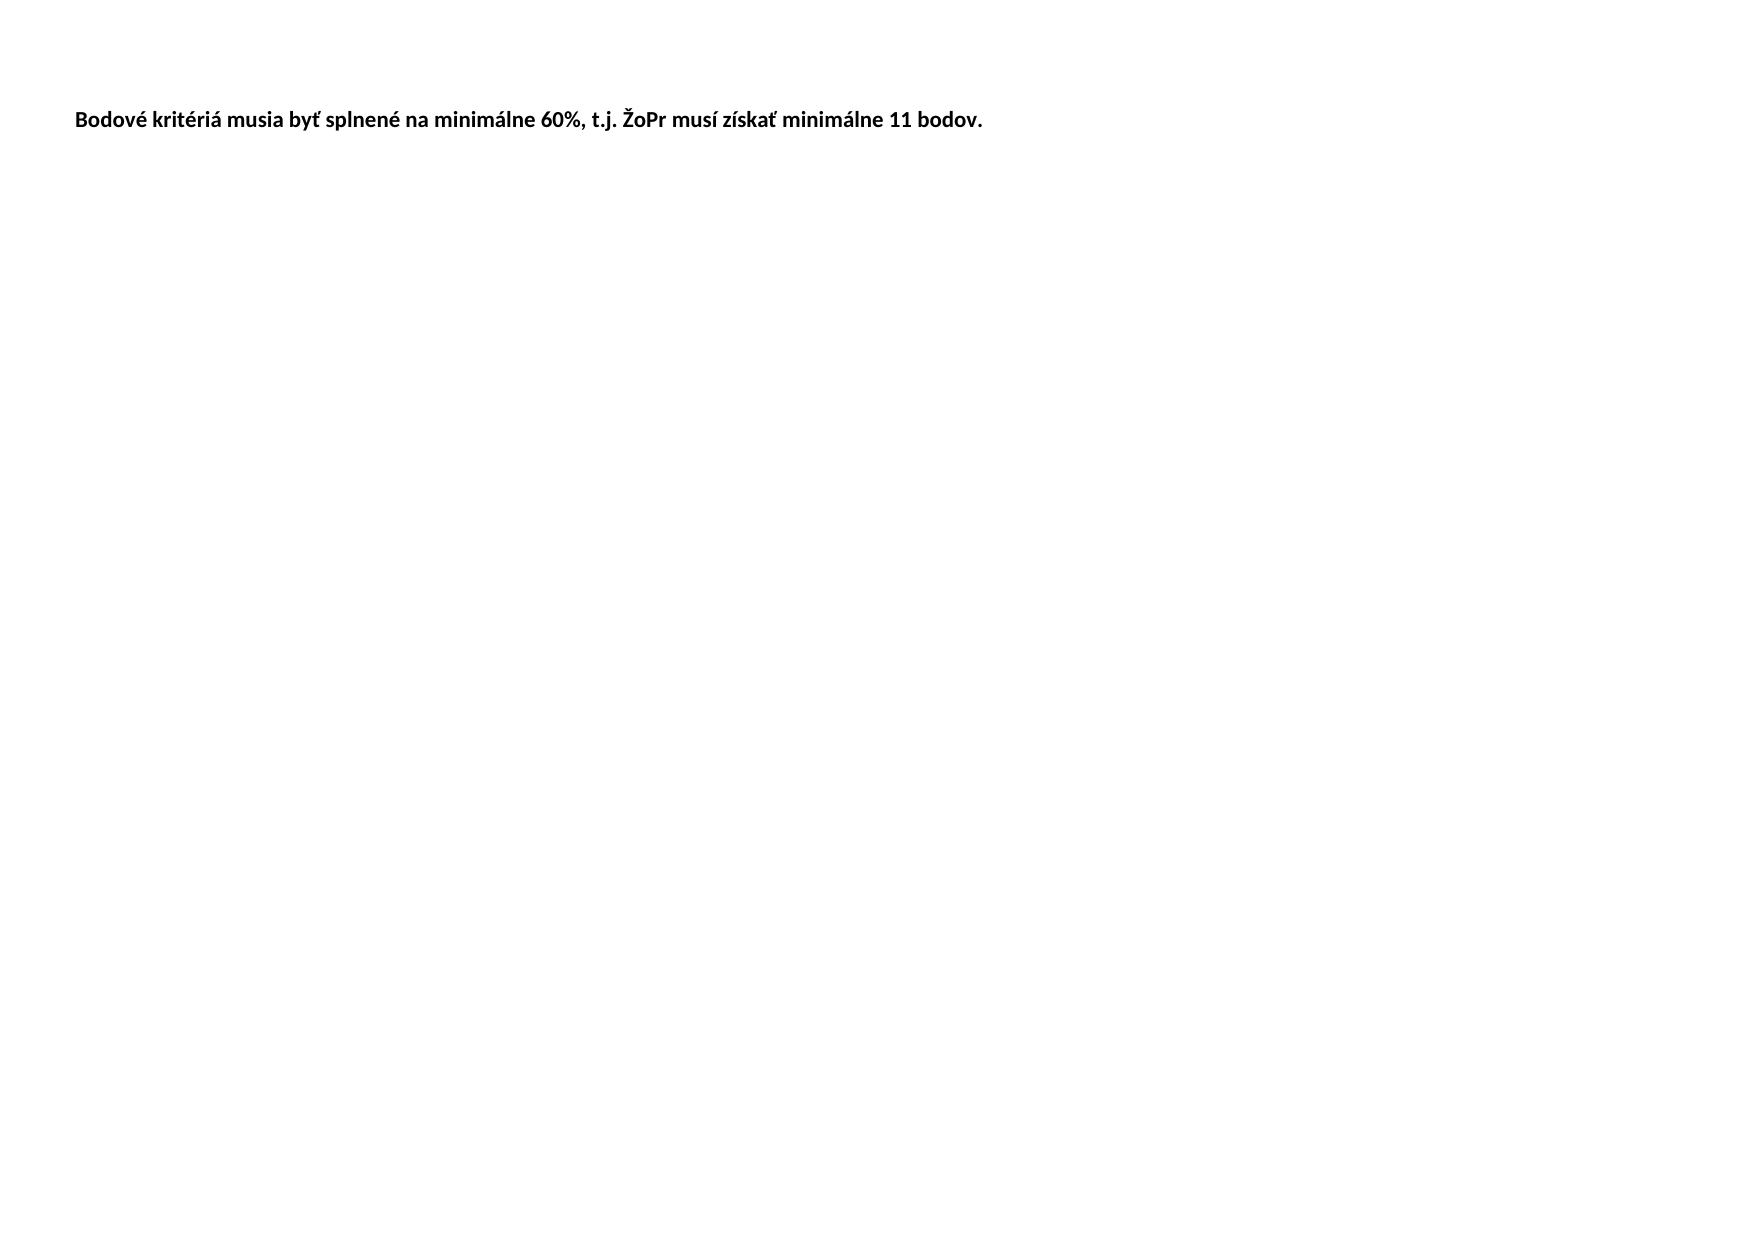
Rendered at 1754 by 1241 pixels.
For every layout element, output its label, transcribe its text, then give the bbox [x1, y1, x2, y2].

text Bodové kritériá musia byť splnené na minimálne 60%, t.j. ŽoPr musí získať minimálne 11 bodov. [75, 105, 1679, 133]
